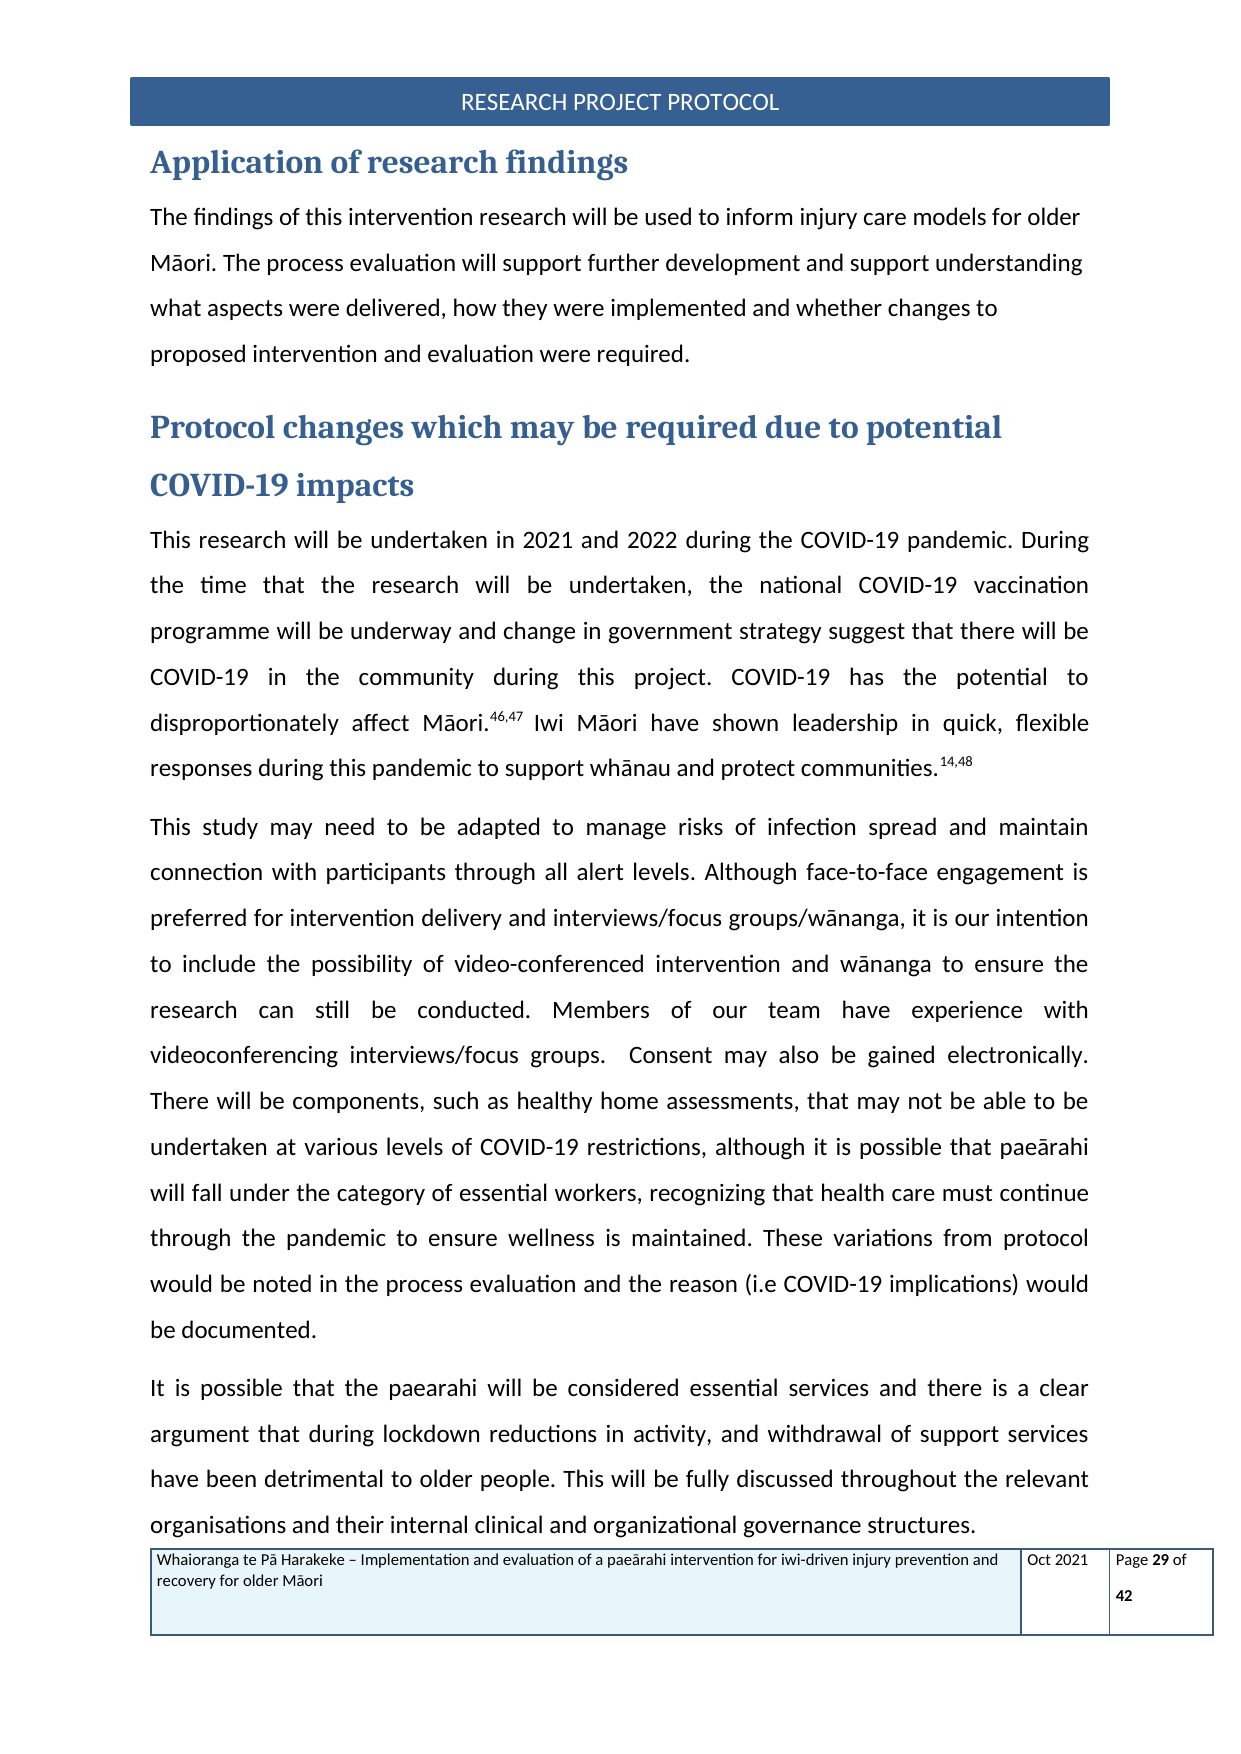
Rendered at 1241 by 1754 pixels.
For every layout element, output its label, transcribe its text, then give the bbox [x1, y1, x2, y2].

text It is possible that the paearahi will be considered essential services and there is a clear argument that during lockdown reductions in activity, and withdrawal of support services have been detrimental to older people. This will be fully discussed throughout the relevant organisations and their internal clinical and organizational governance structures. [150, 1372, 1090, 1540]
subtitle Protocol changes which may be required due to potential COVID-19 impacts [150, 409, 1090, 505]
subtitle Application of research findings [150, 143, 1090, 182]
text The findings of this intervention research will be used to inform injury care models for older Māori. The process evaluation will support further development and support understanding what aspects were delivered, how they were implemented and whether changes to proposed intervention and evaluation were required. [150, 201, 1090, 369]
text This research will be undertaken in 2021 and 2022 during the COVID-19 pandemic. During the time that the research will be undertaken, the national COVID-19 vaccination programme will be underway and change in government strategy suggest that there will be COVID-19 in the community during this project. COVID-19 has the potential to disproportionately affect Māori.46,47 Iwi Māori have shown leadership in quick, flexible responses during this pandemic to support whānau and protect communities.14,48 [150, 524, 1090, 783]
text This study may need to be adapted to manage risks of infection spread and maintain connection with participants through all alert levels. Although face-to-face engagement is preferred for intervention delivery and interviews/focus groups/wānanga, it is our intention to include the possibility of video-conferenced intervention and wānanga to ensure the research can still be conducted. Members of our team have experience with videoconferencing interviews/focus groups. Consent may also be gained electronically. There will be components, such as healthy home assessments, that may not be able to be undertaken at various levels of COVID-19 restrictions, although it is possible that paeārahi will fall under the category of essential workers, recognizing that health care must continue through the pandemic to ensure wellness is maintained. These variations from protocol would be noted in the process evaluation and the reason (i.e COVID-19 implications) would be documented. [150, 811, 1090, 1344]
